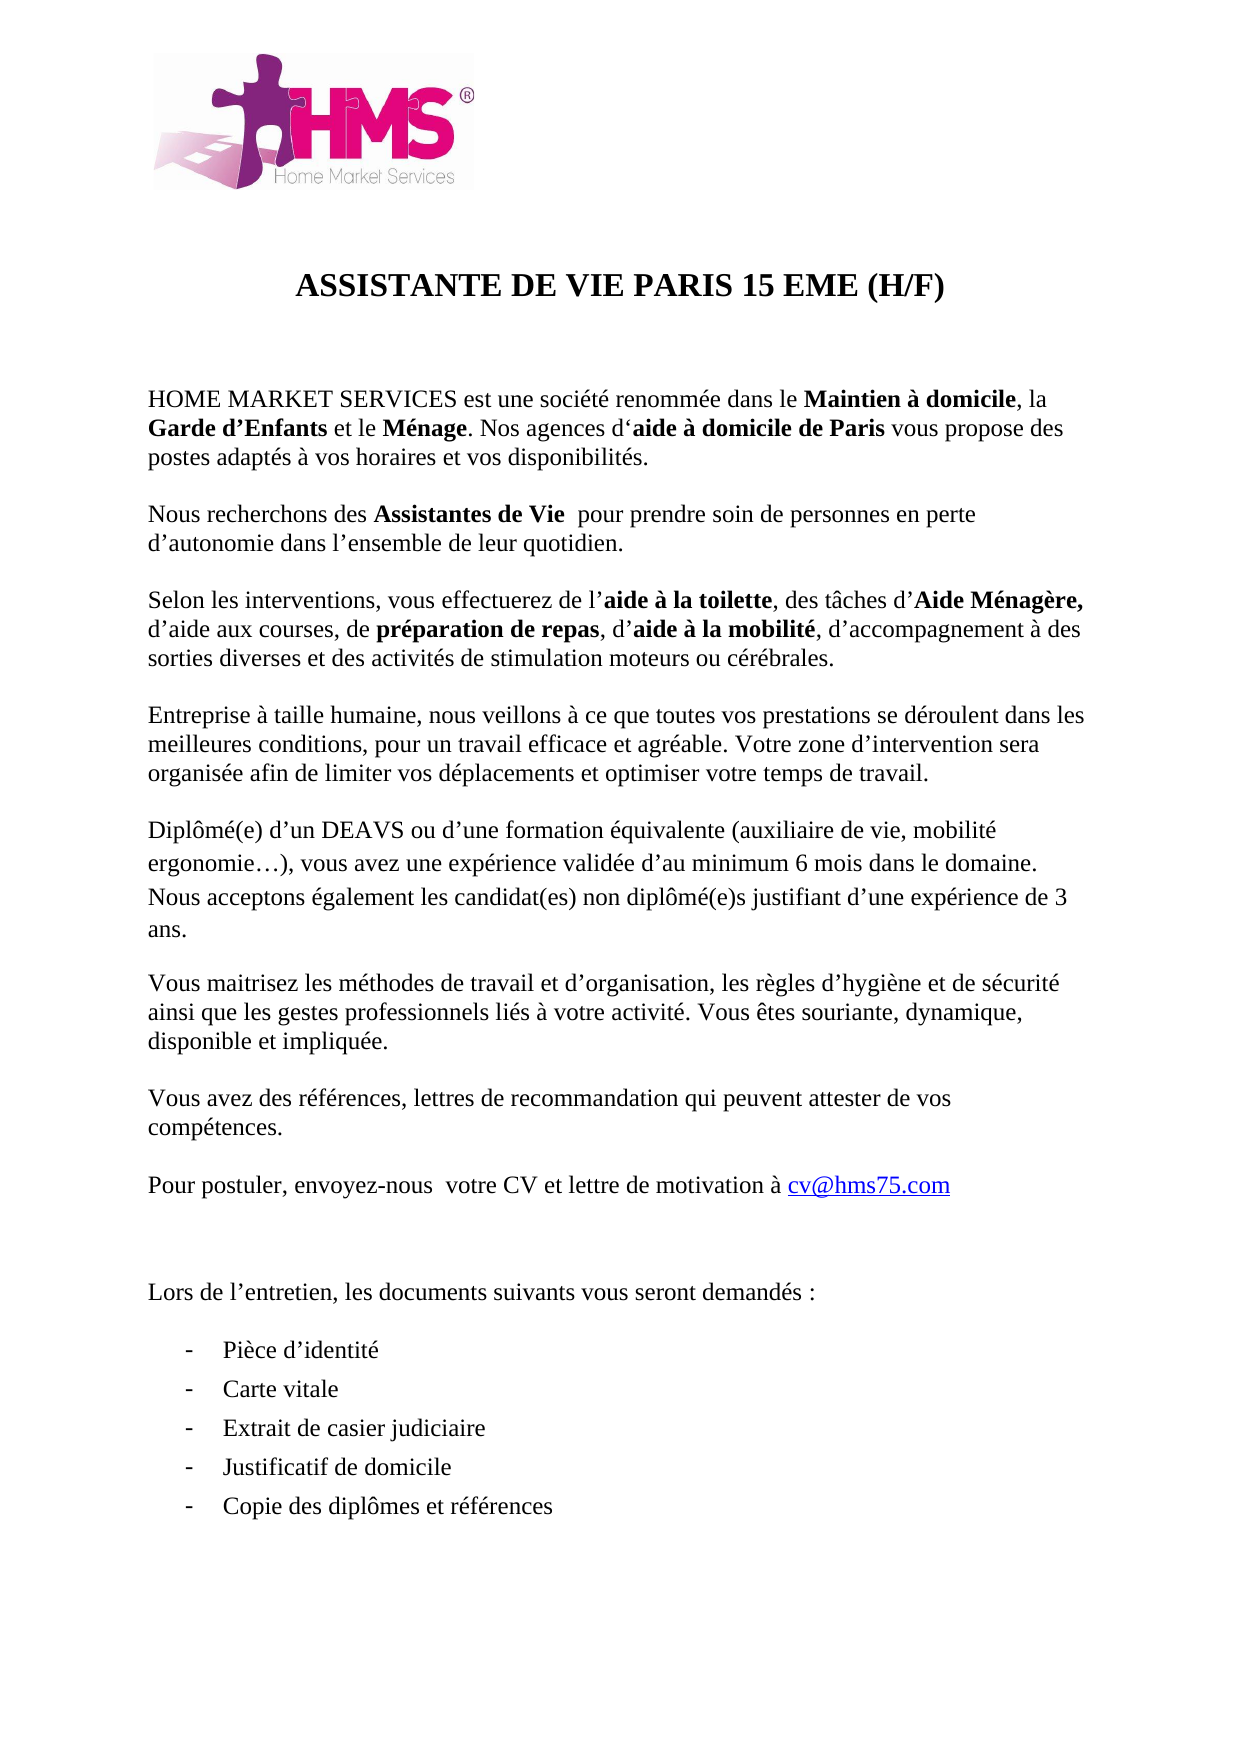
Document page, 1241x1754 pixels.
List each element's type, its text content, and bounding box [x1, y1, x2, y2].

text Diplômé(e) d’un DEAVS ou d’une formation équivalente (auxiliaire de vie, mobilité ergonomie…), vous avez une expérience validée d’au minimum 6 mois dans le domaine. Nous acceptons également les candidat(es) non diplômé(e)s justifiant d’une expérience de 3 ans. [148, 816, 1093, 943]
text Lors de l’entretien, les documents suivants vous seront demandés : [148, 1277, 1093, 1306]
list Justificatif de domicile [185, 1449, 1093, 1483]
text Nous recherchons des Assistantes de Vie pour prendre soin de personnes en perte d’autonomie dans l’ensemble de leur quotidien. [148, 499, 1093, 557]
picture [153, 53, 475, 190]
text ASSISTANTE DE VIE PARIS 15 EME (H/F) [148, 266, 1093, 304]
list Pièce d’identité [185, 1331, 1093, 1365]
list Copie des diplômes et références [185, 1488, 1093, 1522]
text Vous maitrisez les méthodes de travail et d’organisation, les règles d’hygiène et de sécurité ainsi que les gestes professionnels liés à votre activité. Vous êtes souriante, dynamique, disponible et impliquée. [148, 968, 1093, 1055]
text Selon les interventions, vous effectuerez de l’aide à la toilette, des tâches d’Aide Ménagère, d’aide aux courses, de préparation de repas, d’aide à la mobilité, d’accompagnement à des sorties diverses et des activités de stimulation moteurs ou cérébrales. [148, 586, 1093, 672]
text Pour postuler, envoyez-nous votre CV et lettre de motivation à cv@hms75.com [148, 1170, 1093, 1198]
text Entreprise à taille humaine, nous veillons à ce que toutes vos prestations se déroulent dans les meilleures conditions, pour un travail efficace et agréable. Votre zone d’intervention sera organisée afin de limiter vos déplacements et optimiser votre temps de travail. [148, 701, 1093, 787]
text HOME MARKET SERVICES est une société renommée dans le Maintien à domicile, la Garde d’Enfants et le Ménage. Nos agences d‘aide à domicile de Paris vous propose des postes adaptés à vos horaires et vos disponibilités. [148, 384, 1093, 471]
list Carte vitale [185, 1370, 1093, 1404]
list Extrait de casier judiciaire [185, 1409, 1093, 1444]
text Vous avez des références, lettres de recommandation qui peuvent attester de vos compétences. [148, 1083, 1093, 1141]
